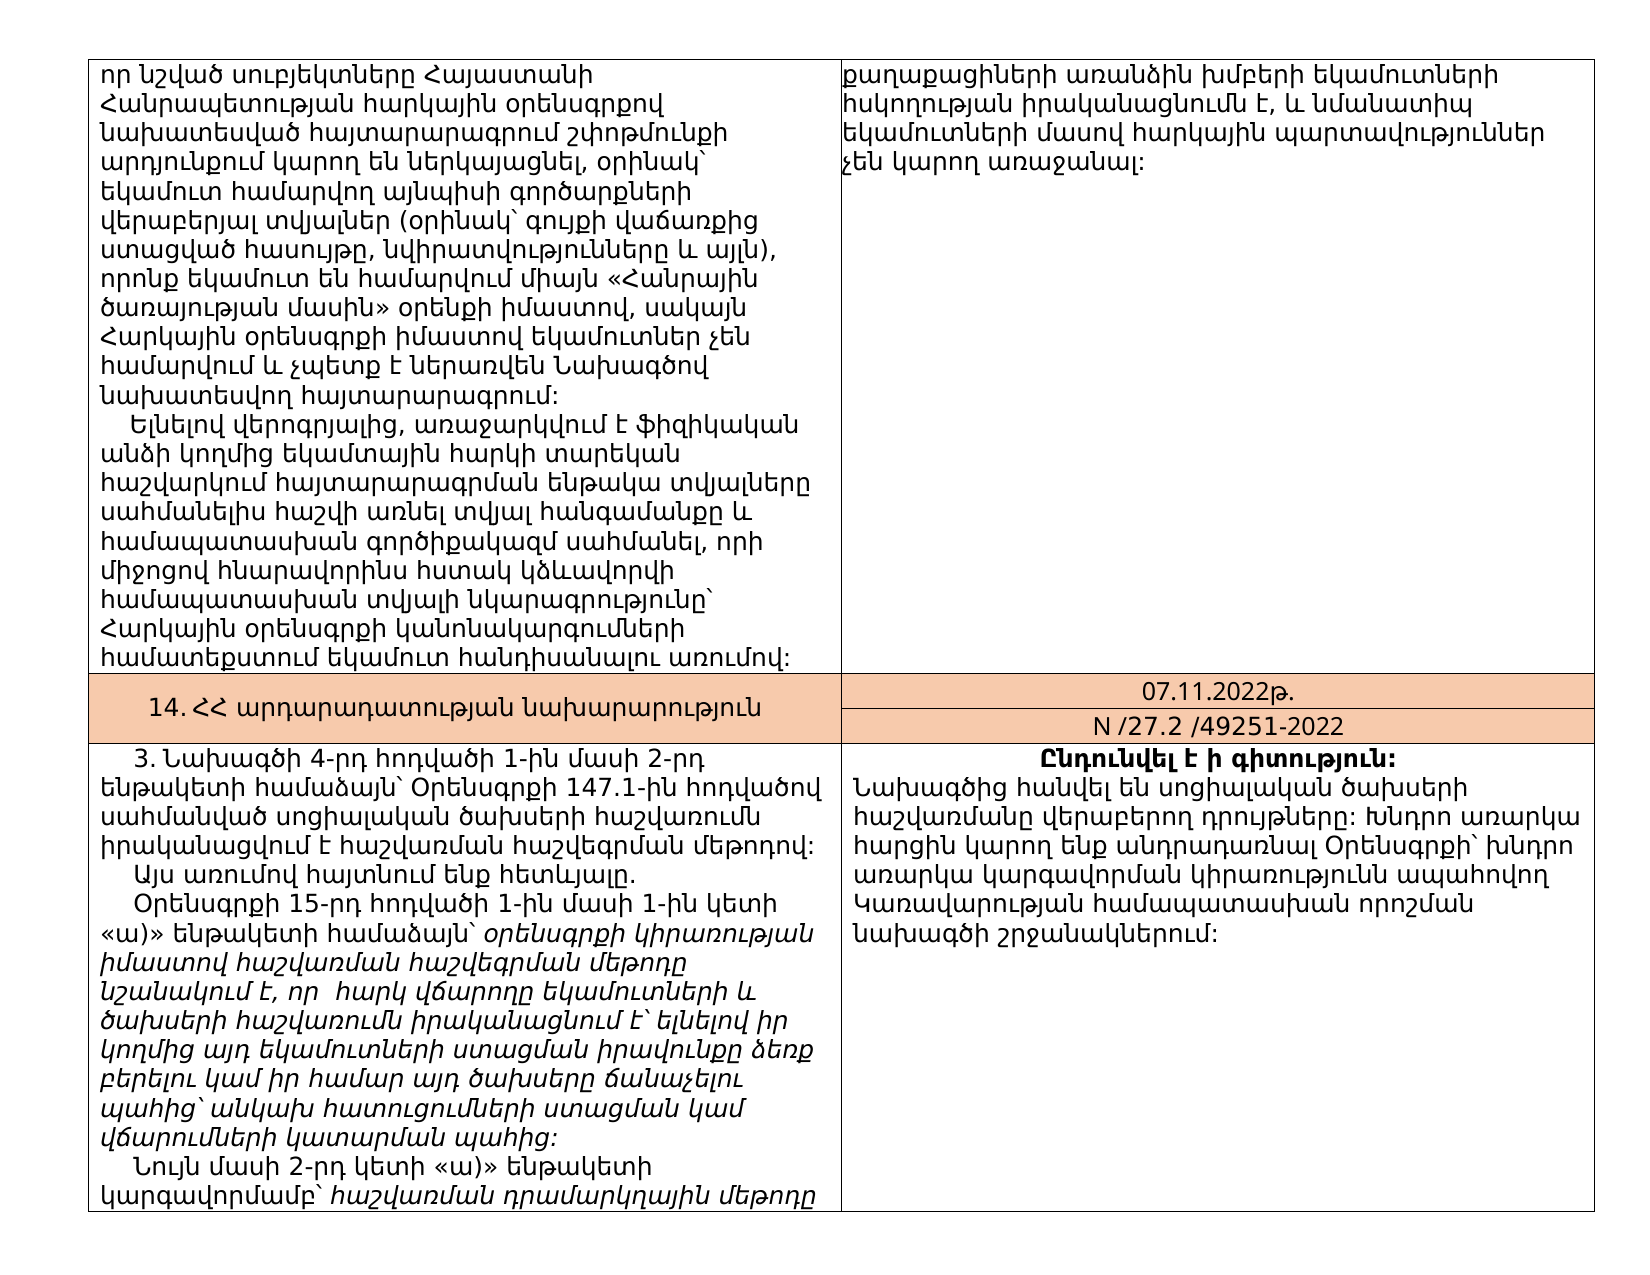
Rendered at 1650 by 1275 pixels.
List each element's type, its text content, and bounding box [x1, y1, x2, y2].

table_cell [89, 60, 841, 673]
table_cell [842, 744, 1594, 1211]
table_cell 07.11.2022թ. [842, 674, 1594, 708]
table_cell N /27․2 /49251-2022 [842, 709, 1594, 743]
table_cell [842, 60, 1594, 673]
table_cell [89, 744, 841, 1211]
table_cell ՀՀ արդարադատության նախարարություն [89, 674, 841, 743]
